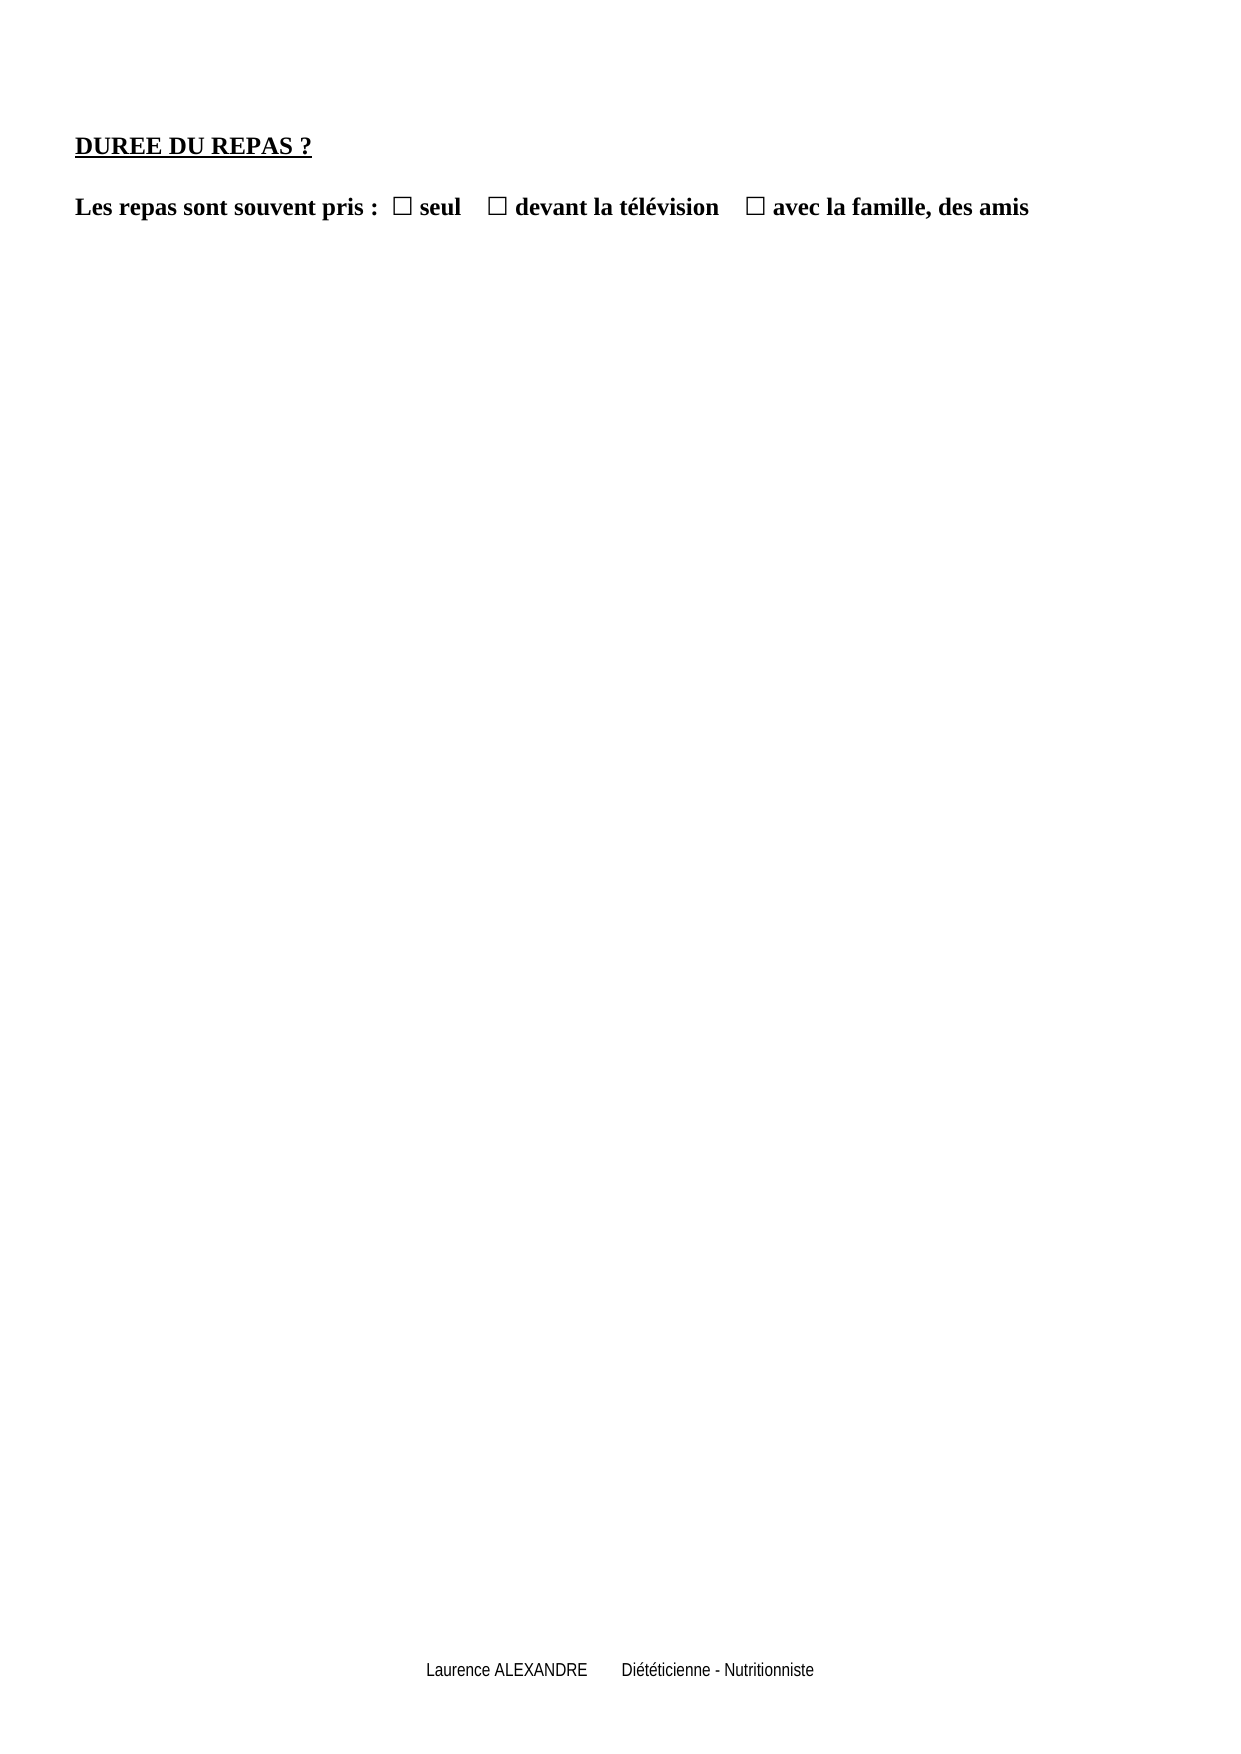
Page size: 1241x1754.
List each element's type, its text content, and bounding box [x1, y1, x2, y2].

text DUREE DU REPAS ? [75, 131, 1165, 160]
text Les repas sont souvent pris : seul devant la télévision avec la famille, des amis [75, 189, 1165, 223]
